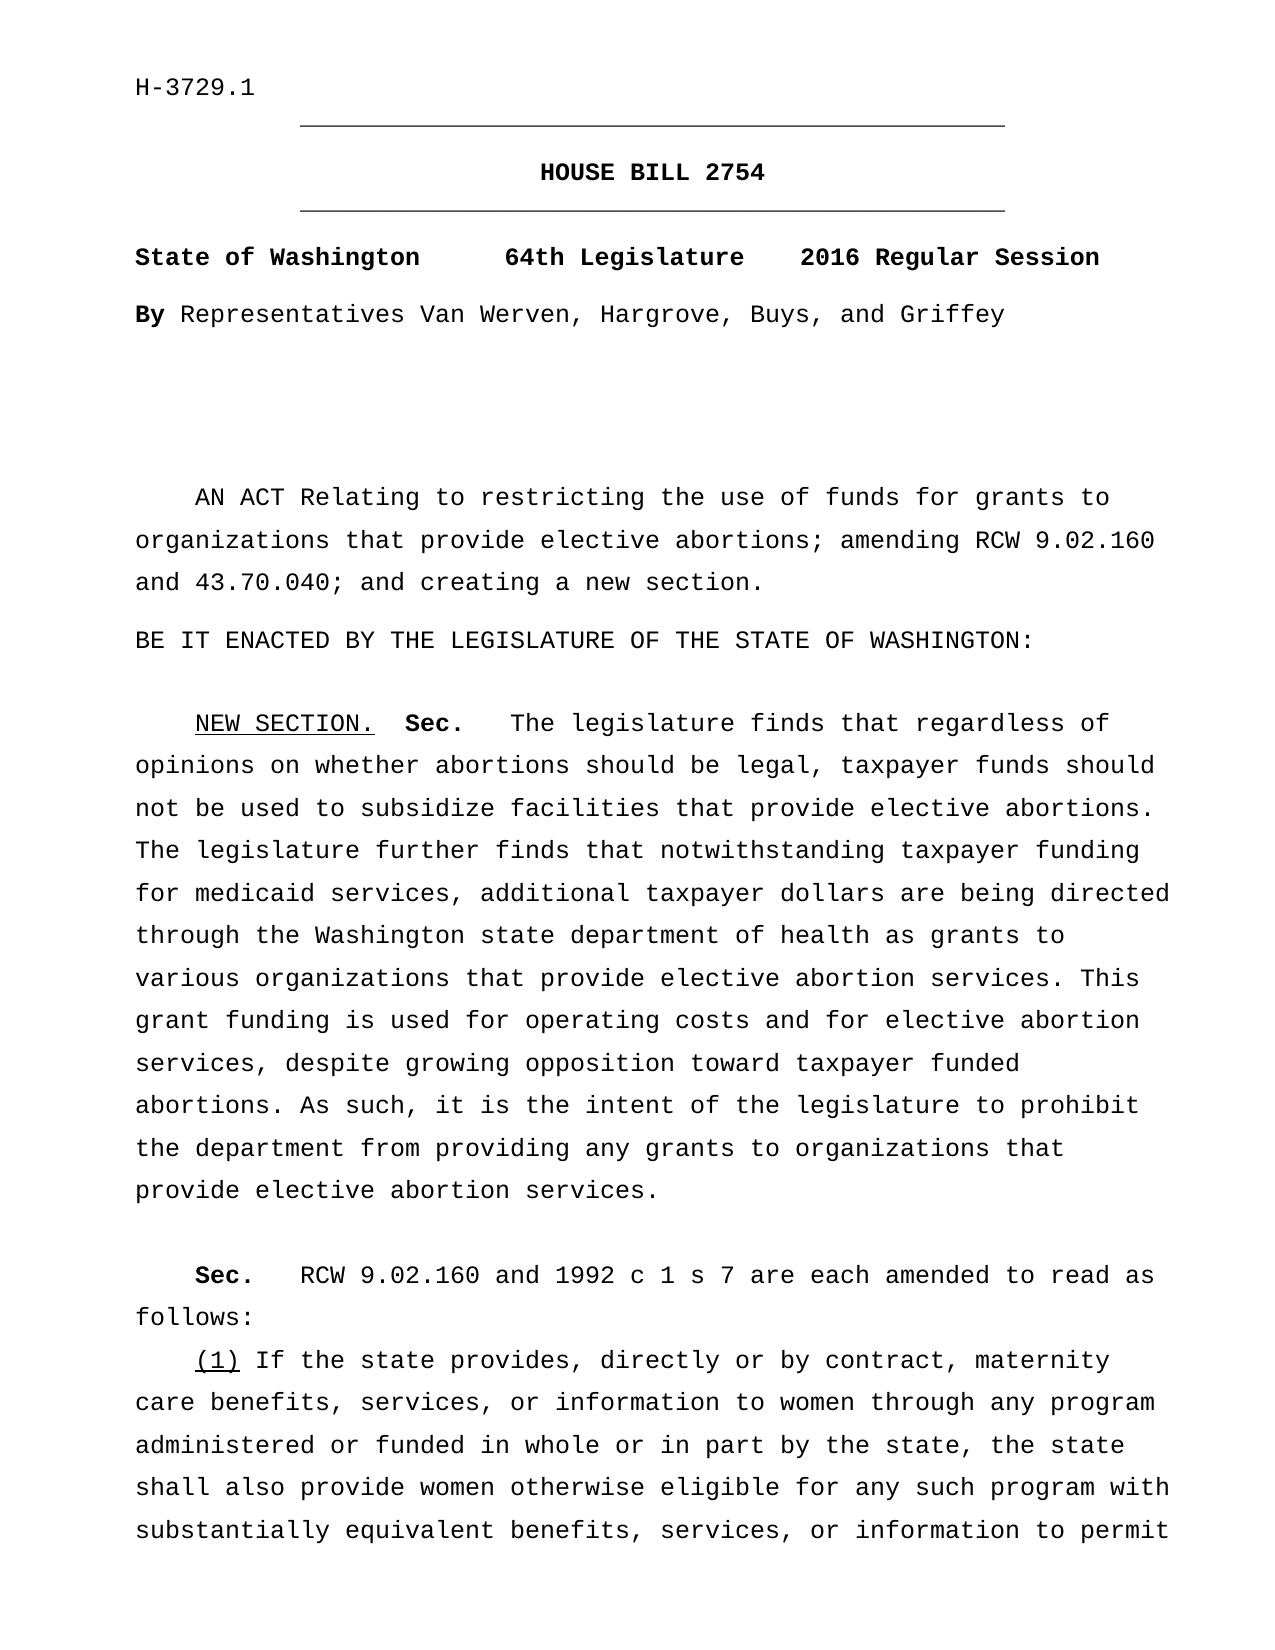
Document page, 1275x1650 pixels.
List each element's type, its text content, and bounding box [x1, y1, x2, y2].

text _______________________________________________ [135, 188, 1170, 217]
text HOUSE BILL 2754 [135, 160, 1170, 188]
text NEW SECTION. Sec. The legislature finds that regardless of opinions on whether abortions should be legal, taxpayer funds should not be used to subsidize facilities that provide elective abortions. The legislature further finds that notwithstanding taxpayer funding for medicaid services, additional taxpayer dollars are being directed through the Washington state department of health as grants to various organizations that provide elective abortion services. This grant funding is used for operating costs and for elective abortion services, despite growing opposition toward taxpayer funded abortions. As such, it is the intent of the legislature to prohibit the department from providing any grants to organizations that provide elective abortion services. [135, 697, 1170, 1207]
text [135, 1334, 1170, 1547]
text State of Washington 64th Legislature 2016 Regular Session [135, 245, 1170, 273]
text By Representatives Van Werven, Hargrove, Buys, and Griffey [135, 302, 1170, 330]
text AN ACT Relating to restricting the use of funds for grants to organizations that provide elective abortions; amending RCW 9.02.160 and 43.70.040; and creating a new section. [135, 472, 1170, 599]
text H-3729.1 [135, 75, 1170, 103]
text BE IT ENACTED BY THE LEGISLATURE OF THE STATE OF WASHINGTON: [135, 627, 1170, 656]
text _______________________________________________ [135, 103, 1170, 132]
text Sec. RCW 9.02.160 and 1992 c 1 s 7 are each amended to read as follows: [135, 1249, 1170, 1334]
